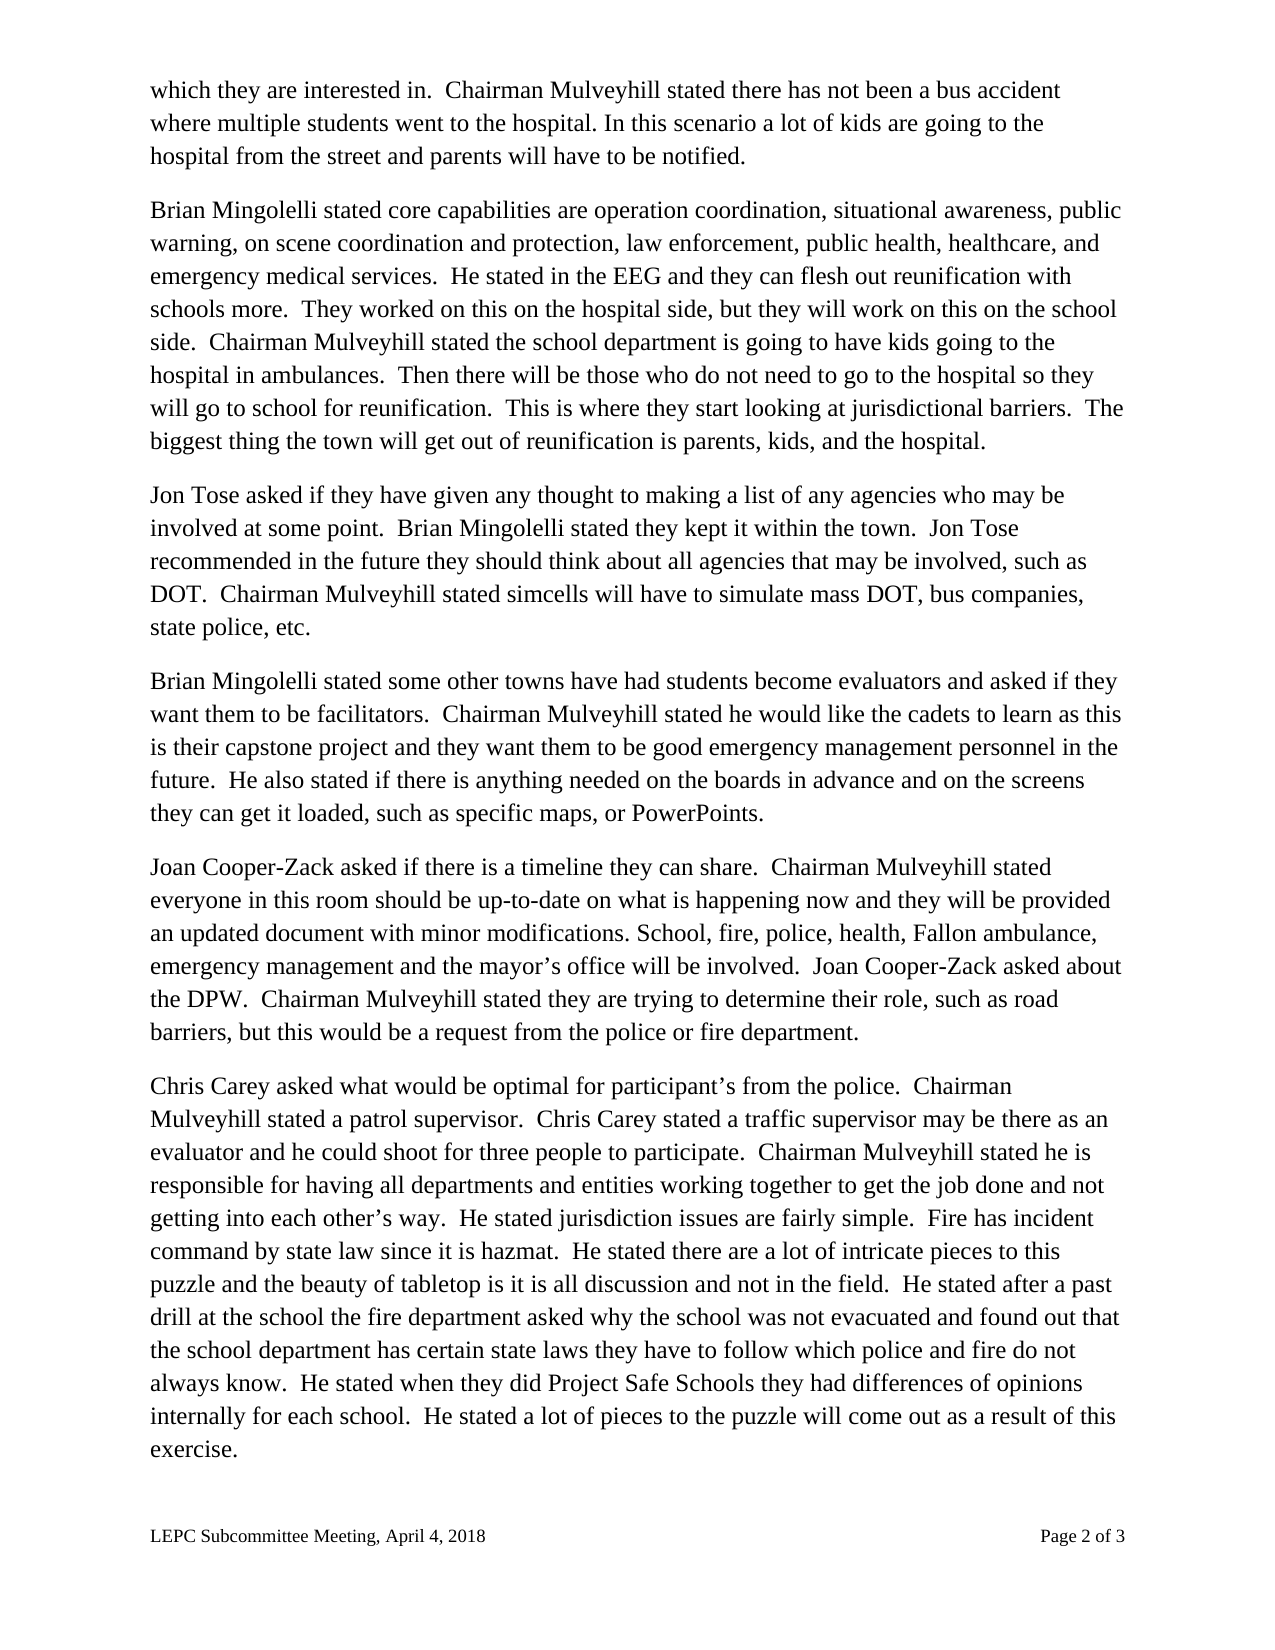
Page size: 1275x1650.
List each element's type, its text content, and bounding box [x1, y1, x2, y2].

text Chris Carey asked what would be optimal for participant’s from the police. Chairman Mulveyhill stated a patrol supervisor. Chris Carey stated a traffic supervisor may be there as an evaluator and he could shoot for three people to participate. Chairman Mulveyhill stated he is responsible for having all departments and entities working together to get the job done and not getting into each other’s way. He stated jurisdiction issues are fairly simple. Fire has incident command by state law since it is hazmat. He stated there are a lot of intricate pieces to this puzzle and the beauty of tabletop is it is all discussion and not in the field. He stated after a past drill at the school the fire department asked why the school was not evacuated and found out that the school department has certain state laws they have to follow which police and fire do not always know. He stated when they did Project Safe Schools they had differences of opinions internally for each school. He stated a lot of pieces to the puzzle will come out as a result of this exercise. [150, 1071, 1125, 1463]
text Joan Cooper-Zack asked if there is a timeline they can share. Chairman Mulveyhill stated everyone in this room should be up-to-date on what is happening now and they will be provided an updated document with minor modifications. School, fire, police, health, Fallon ambulance, emergency management and the mayor’s office will be involved. Joan Cooper-Zack asked about the DPW. Chairman Mulveyhill stated they are trying to determine their role, such as road barriers, but this would be a request from the police or fire department. [150, 852, 1125, 1046]
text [150, 75, 1125, 170]
text Brian Mingolelli stated some other towns have had students become evaluators and asked if they want them to be facilitators. Chairman Mulveyhill stated he would like the cadets to learn as this is their capstone project and they want them to be good emergency management personnel in the future. He also stated if there is anything needed on the boards in advance and on the screens they can get it loaded, such as specific maps, or PowerPoints. [150, 666, 1125, 827]
text Brian Mingolelli stated core capabilities are operation coordination, situational awareness, public warning, on scene coordination and protection, law enforcement, public health, healthcare, and emergency medical services. He stated in the EEG and they can flesh out reunification with schools more. They worked on this on the hospital side, but they will work on this on the school side. Chairman Mulveyhill stated the school department is going to have kids going to the hospital in ambulances. Then there will be those who do not need to go to the hospital so they will go to school for reunification. This is where they start looking at jurisdictional barriers. The biggest thing the town will get out of reunification is parents, kids, and the hospital. [150, 195, 1125, 455]
text Jon Tose asked if they have given any thought to making a list of any agencies who may be involved at some point. Brian Mingolelli stated they kept it within the town. Jon Tose recommended in the future they should think about all agencies that may be involved, such as DOT. Chairman Mulveyhill stated simcells will have to simulate mass DOT, bus companies, state police, etc. [150, 480, 1125, 641]
